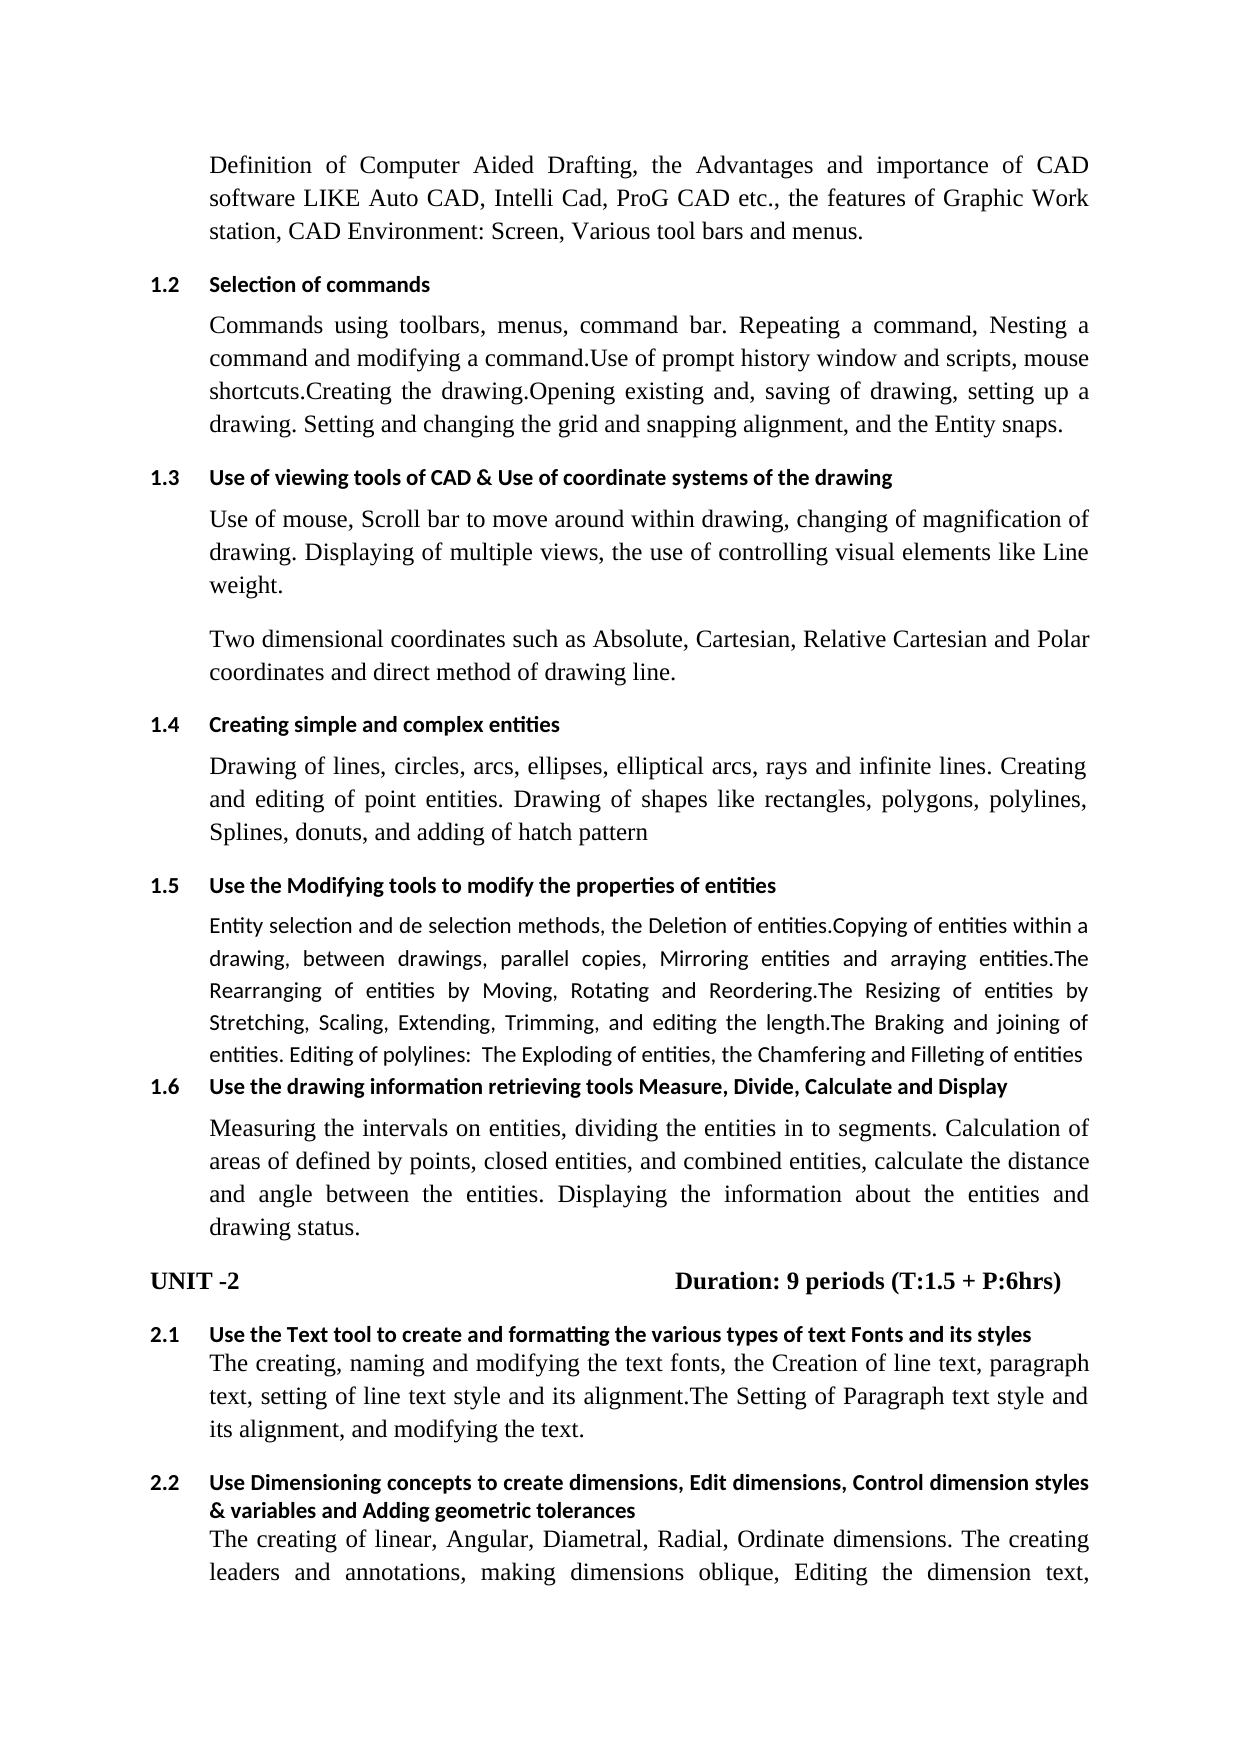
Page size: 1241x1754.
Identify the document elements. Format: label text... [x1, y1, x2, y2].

list Use the Text tool to create and formatting the various types of text Fonts and its styles [150, 1320, 1090, 1348]
list Use of viewing tools of CAD & Use of coordinate systems of the drawing [150, 463, 1090, 491]
list Creating simple and complex entities [150, 711, 1090, 739]
text Drawing of lines, circles, arcs, ellipses, elliptical arcs, rays and infinite lines. Creating and editing of point entities. Drawing of shapes like rectangles, polygons, polylines, Splines, donuts, and adding of hatch pattern [150, 751, 1088, 846]
text Use of mouse, Scroll bar to move around within drawing, changing of magnification of drawing. Displaying of multiple views, the use of controlling visual elements like Line weight. [150, 504, 1090, 599]
list Use the drawing information retrieving tools Measure, Divide, Calculate and Display [150, 1072, 1090, 1101]
text Commands using toolbars, menus, command bar. Repeating a command, Nesting a command and modifying a command.Use of prompt history window and scripts, mouse shortcuts.Creating the drawing.Opening existing and, saving of drawing, setting up a drawing. Setting and changing the grid and snapping alignment, and the Entity snaps. [150, 310, 1090, 438]
list Use Dimensioning concepts to create dimensions, Edit dimensions, Control dimension styles & variables and Adding geometric tolerances [150, 1468, 1090, 1524]
text Two dimensional coordinates such as Absolute, Cartesian, Relative Cartesian and Polar coordinates and direct method of drawing line. [150, 624, 1090, 686]
list Selection of commands [150, 270, 1090, 298]
text Definition of Computer Aided Drafting, the Advantages and importance of CAD software LIKE Auto CAD, Intelli Cad, ProG CAD etc., the features of Graphic Work station, CAD Environment: Screen, Various tool bars and menus. [150, 150, 1090, 245]
text The creating, naming and modifying the text fonts, the Creation of line text, paragraph text, setting of line text style and its alignment.The Setting of Paragraph text style and its alignment, and modifying the text. [209, 1348, 1090, 1443]
list Use the Modifying tools to modify the properties of entities [150, 871, 1090, 899]
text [209, 1524, 1090, 1586]
text Measuring the intervals on entities, dividing the entities in to segments. Calculation of areas of defined by points, closed entities, and combined entities, calculate the distance and angle between the entities. Displaying the information about the entities and drawing status. [150, 1113, 1090, 1241]
list Entity selection and de selection methods, the Deletion of entities.Copying of entities within a drawing, between drawings, parallel copies, Mirroring entities and arraying entities.The Rearranging of entities by Moving, Rotating and Reordering.The Resizing of entities by Stretching, Scaling, Extending, Trimming, and editing the length.The Braking and joining of entities. Editing of polylines: The Exploding of entities, the Chamfering and Filleting of entities [209, 912, 1090, 1068]
text UNIT -2 Duration: 9 periods (T:1.5 + P:6hrs) [150, 1266, 1090, 1295]
